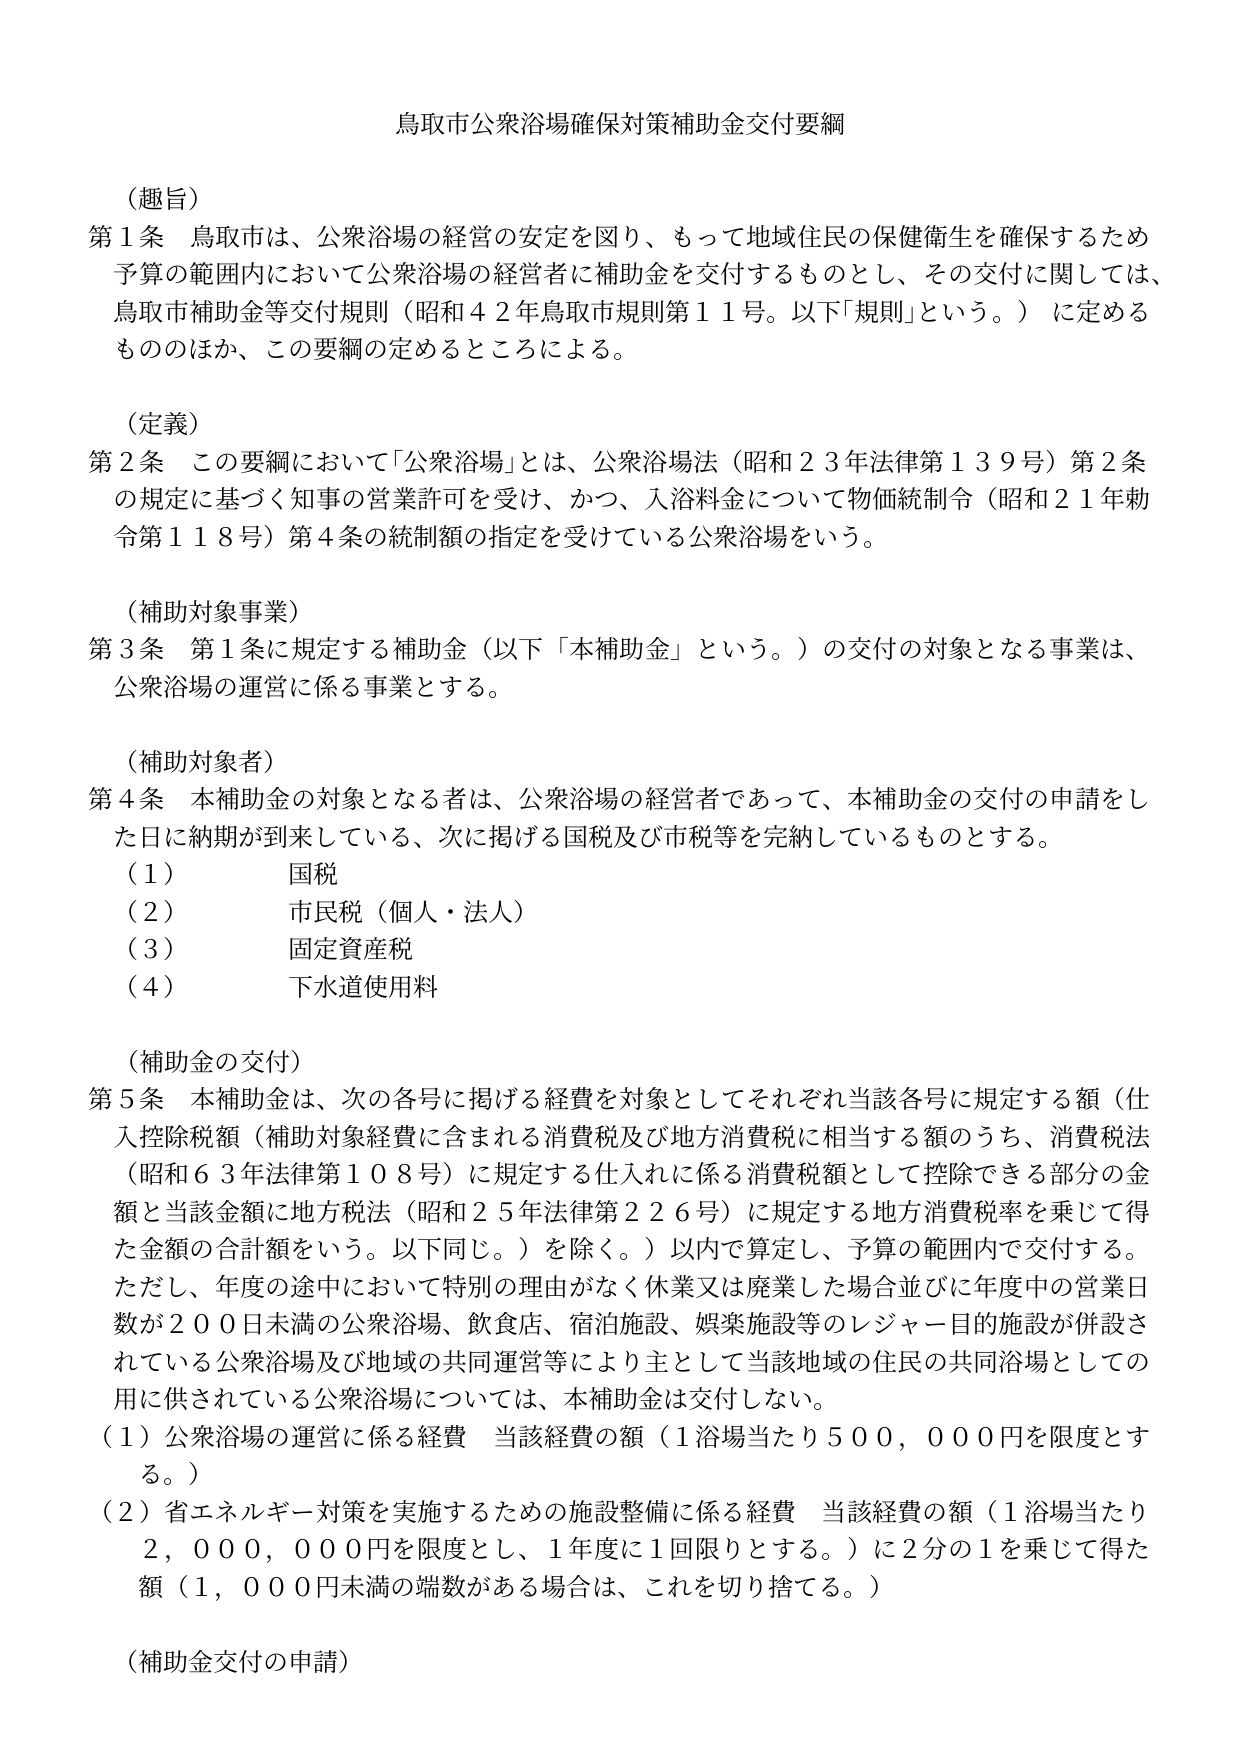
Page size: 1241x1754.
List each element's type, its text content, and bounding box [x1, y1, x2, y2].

list 固定資産税 [114, 929, 1152, 967]
list 市民税（個人・法人） [114, 892, 1152, 929]
text 第３条 第１条に規定する補助金（以下「本補助金」という。）の交付の対象となる事業は、公衆浴場の運営に係る事業とする。 [89, 629, 1152, 704]
text （２）省エネルギー対策を実施するための施設整備に係る経費 当該経費の額（１浴場当たり２，０００，０００円を限度とし、１年度に１回限りとする。）に２分の１を乗じて得た額（１，０００円未満の端数がある場合は、これを切り捨てる。） [89, 1492, 1152, 1604]
text （１）公衆浴場の運営に係る経費 当該経費の額（１浴場当たり５００，０００円を限度とする。） [89, 1417, 1152, 1492]
text 鳥取市公衆浴場確保対策補助金交付要綱 [89, 104, 1152, 142]
text 第１条 鳥取市は、公衆浴場の経営の安定を図り、もって地域住民の保健衛生を確保するため予算の範囲内において公衆浴場の経営者に補助金を交付するものとし、その交付に関しては、鳥取市補助金等交付規則（昭和４２年鳥取市規則第１１号。以下｢規則｣という。） に定めるもののほか、この要綱の定めるところによる。 [89, 217, 1152, 367]
text （定義） [89, 404, 1152, 442]
text （補助対象事業） [89, 592, 1152, 629]
text （補助金交付の申請） [89, 1642, 1152, 1679]
text 第２条 この要綱において｢公衆浴場｣とは、公衆浴場法（昭和２３年法律第１３９号）第２条の規定に基づく知事の営業許可を受け、かつ、入浴料金について物価統制令（昭和２１年勅令第１１８号）第４条の統制額の指定を受けている公衆浴場をいう。 [89, 442, 1152, 554]
text （補助対象者） [89, 742, 1152, 779]
text （補助金の交付） [89, 1042, 1152, 1079]
list 下水道使用料 [114, 967, 1152, 1004]
text （趣旨） [89, 179, 1152, 217]
list 国税 [114, 854, 1152, 892]
text 第５条 本補助金は、次の各号に掲げる経費を対象としてそれぞれ当該各号に規定する額（仕入控除税額（補助対象経費に含まれる消費税及び地方消費税に相当する額のうち、消費税法（昭和６３年法律第１０８号）に規定する仕入れに係る消費税額として控除できる部分の金額と当該金額に地方税法（昭和２５年法律第２２６号）に規定する地方消費税率を乗じて得た金額の合計額をいう。以下同じ。）を除く。）以内で算定し、予算の範囲内で交付する。ただし、年度の途中において特別の理由がなく休業又は廃業した場合並びに年度中の営業日数が２００日未満の公衆浴場、飲食店、宿泊施設、娯楽施設等のレジャー目的施設が併設されている公衆浴場及び地域の共同運営等により主として当該地域の住民の共同浴場としての用に供されている公衆浴場については、本補助金は交付しない。 [89, 1079, 1152, 1417]
text 第４条 本補助金の対象となる者は、公衆浴場の経営者であって、本補助金の交付の申請をした日に納期が到来している、次に掲げる国税及び市税等を完納しているものとする。 [89, 779, 1152, 854]
